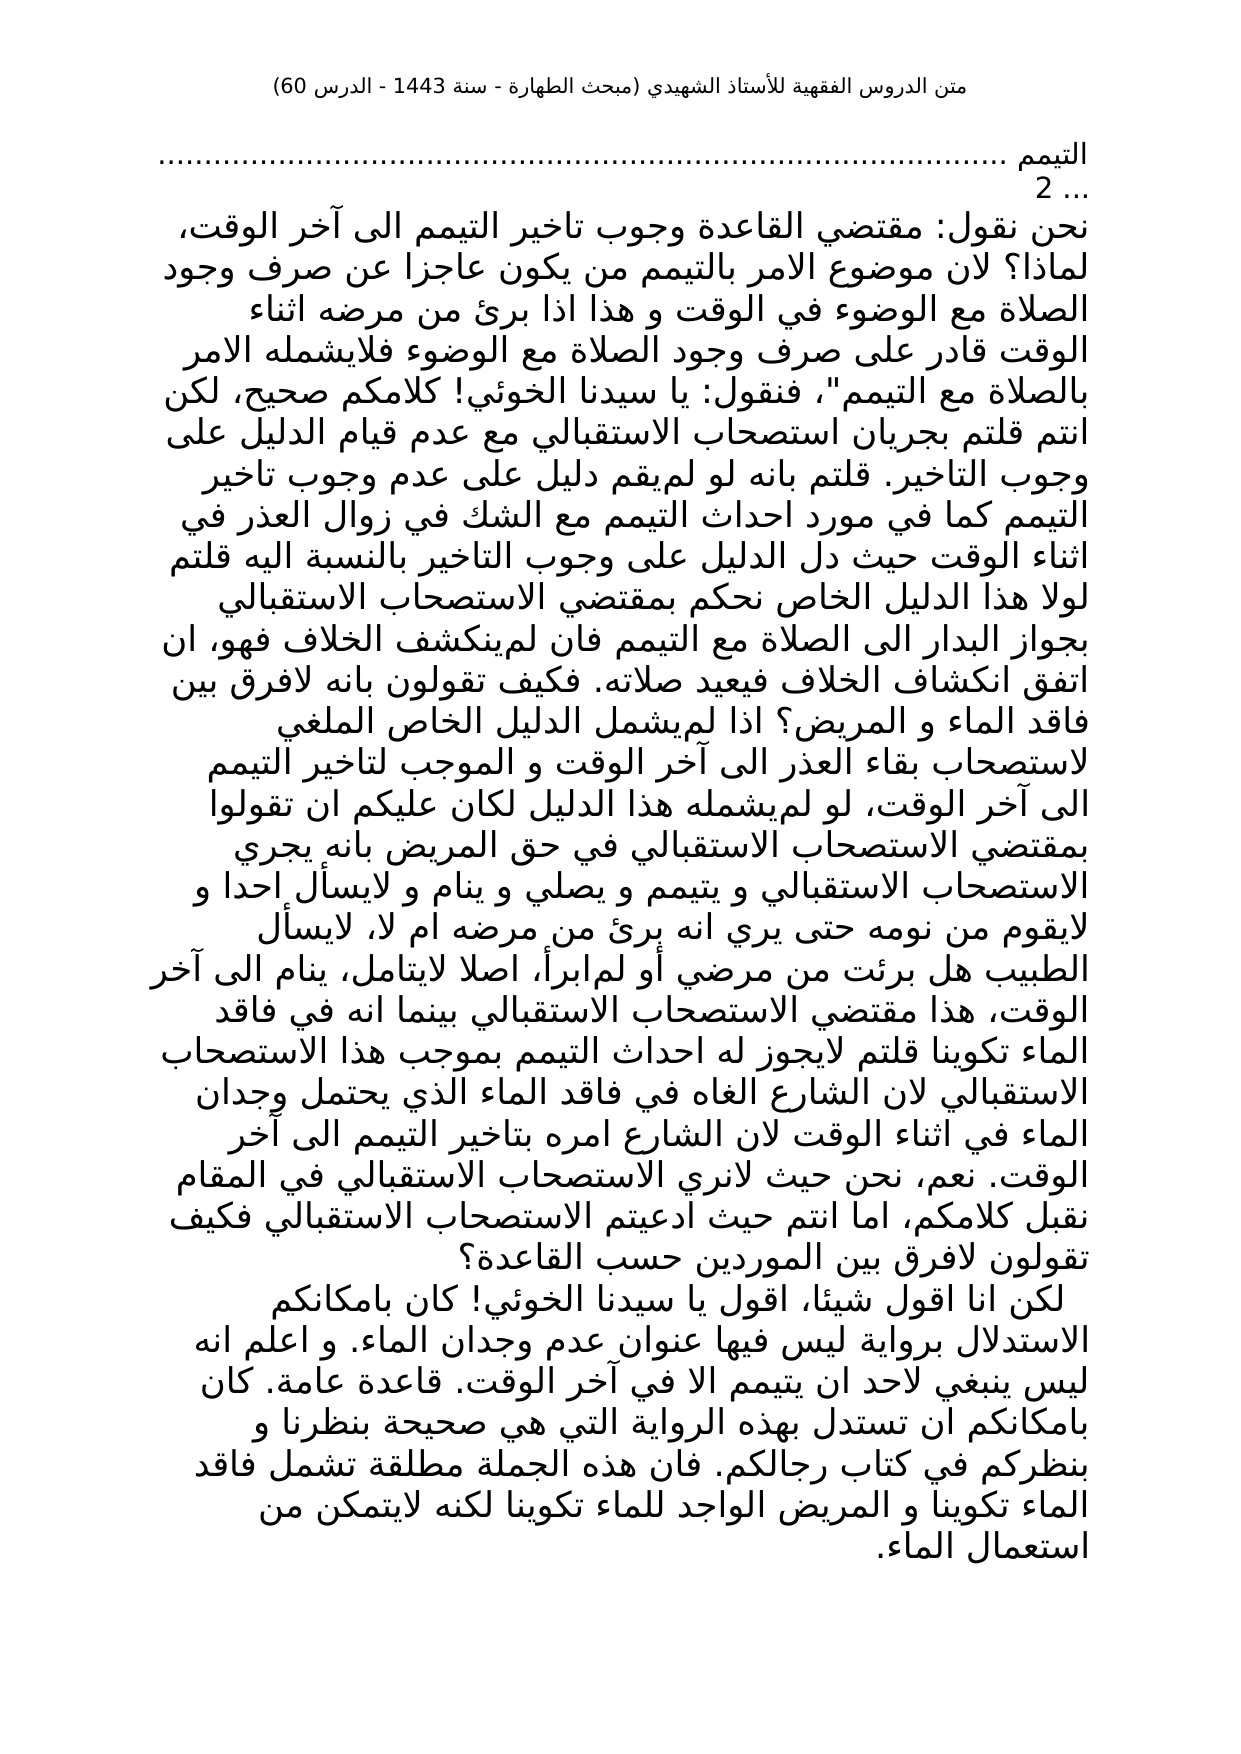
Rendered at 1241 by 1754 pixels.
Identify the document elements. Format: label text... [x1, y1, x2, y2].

text لكن انا اقول شيئا، اقول يا سيدنا الخوئي! كان بامكانكم الاستدلال برواية‌ ليس فيها عنوان عدم وجدان الماء. و اعلم انه ليس ينبغي لاحد ان يتيمم الا في آخر الوقت. قاعدة عامة. كان بامكانكم ان تستدل بهذه الرواية التي هي صحيحة بنظرنا و بنظركم في كتاب رجالكم. فان هذه الجملة‌ مطلقة تشمل فاقد الماء تكوينا و المريض الواجد للماء تكوينا لكنه لايتمكن من استعمال الماء. [150, 1278, 1090, 1567]
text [150, 206, 1090, 1278]
